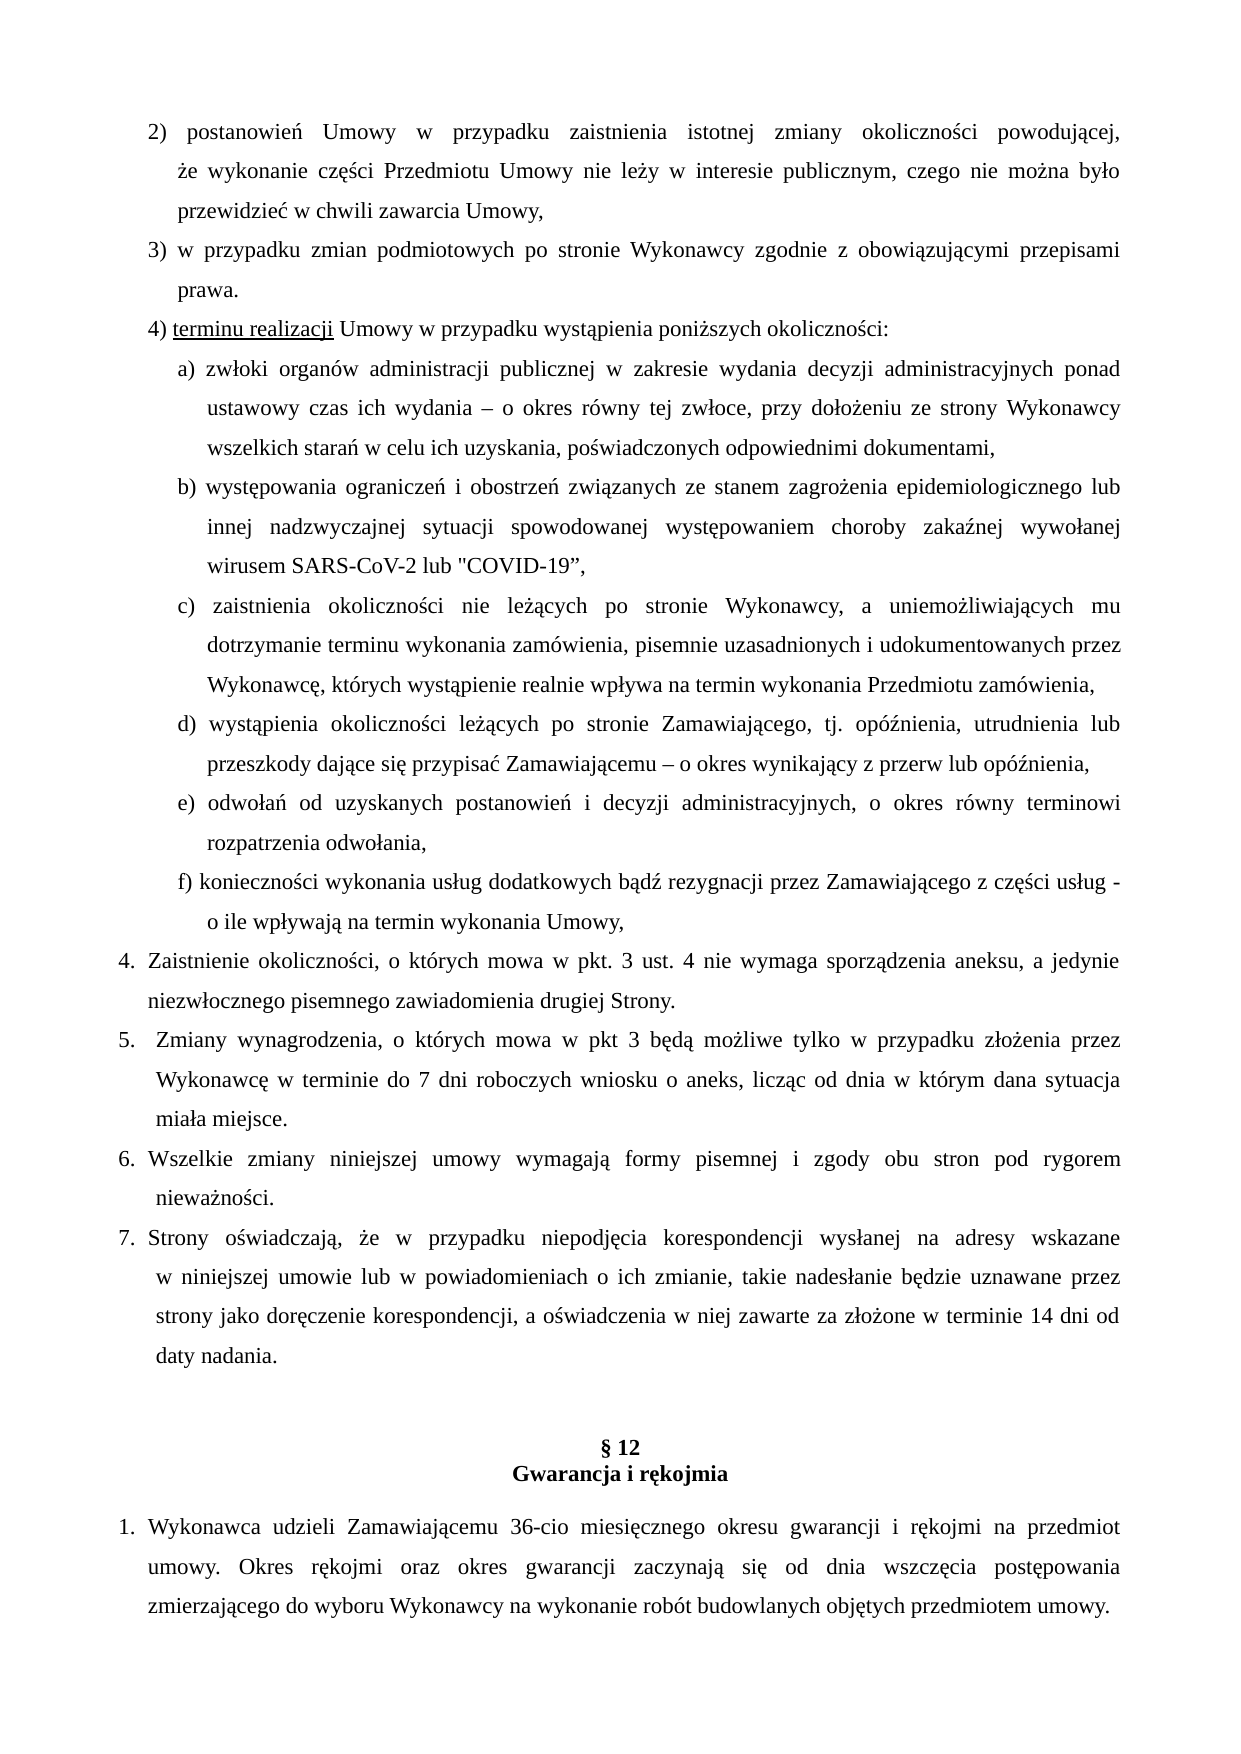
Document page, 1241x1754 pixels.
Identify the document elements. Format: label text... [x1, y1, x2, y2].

list Wszelkie zmiany niniejszej umowy wymagają formy pisemnej i zgody obu stron pod rygorem nieważności. [118, 1144, 1122, 1210]
list Zmiany wynagrodzenia, o których mowa w pkt 3 będą możliwe tylko w przypadku złożenia przez Wykonawcę w terminie do 7 dni roboczych wniosku o aneks, licząc od dnia w którym dana sytuacja miała miejsce. [118, 1026, 1122, 1131]
text e) odwołań od uzyskanych postanowień i decyzji administracyjnych, o okres równy terminowi rozpatrzenia odwołania, [177, 789, 1122, 855]
list Strony oświadczają, że w przypadku niepodjęcia korespondencji wysłanej na adresy wskazane w niniejszej umowie lub w powiadomieniach o ich zmianie, takie nadesłanie będzie uznawane przez strony jako doręczenie korespondencji, a oświadczenia w niej zawarte za złożone w terminie 14 dni od daty nadania. [118, 1223, 1122, 1368]
text b) występowania ograniczeń i obostrzeń związanych ze stanem zagrożenia epidemiologicznego lub innej nadzwyczajnej sytuacji spowodowanej występowaniem choroby zakaźnej wywołanej wirusem SARS-CoV-2 lub "COVID-19”, [177, 473, 1122, 579]
text a) zwłoki organów administracji publicznej w zakresie wydania decyzji administracyjnych ponad ustawowy czas ich wydania – o okres równy tej zwłoce, przy dołożeniu ze strony Wykonawcy wszelkich starań w celu ich uzyskania, poświadczonych odpowiednimi dokumentami, [177, 355, 1122, 460]
list Wykonawca udzieli Zamawiającemu 36-cio miesięcznego okresu gwarancji i rękojmi na przedmiot umowy. Okres rękojmi oraz okres gwarancji zaczynają się od dnia wszczęcia postępowania zmierzającego do wyboru Wykonawcy na wykonanie robót budowlanych objętych przedmiotem umowy. [118, 1513, 1122, 1618]
text d) wystąpienia okoliczności leżących po stronie Zamawiającego, tj. opóźnienia, utrudnienia lub przeszkody dające się przypisać Zamawiającemu – o okres wynikający z przerw lub opóźnienia, [177, 710, 1122, 776]
list Zaistnienie okoliczności, o których mowa w pkt. 3 ust. 4 nie wymaga sporządzenia aneksu, a jedynie niezwłocznego pisemnego zawiadomienia drugiej Strony. [118, 947, 1122, 1013]
text 2) postanowień Umowy w przypadku zaistnienia istotnej zmiany okoliczności powodującej, że wykonanie części Przedmiotu Umowy nie leży w interesie publicznym, czego nie można było przewidzieć w chwili zawarcia Umowy, [148, 118, 1122, 223]
text Gwarancja i rękojmia [118, 1461, 1122, 1487]
text f) konieczności wykonania usług dodatkowych bądź rezygnacji przez Zamawiającego z części usług - o ile wpływają na termin wykonania Umowy, [177, 868, 1122, 934]
text 3) w przypadku zmian podmiotowych po stronie Wykonawcy zgodnie z obowiązującymi przepisami prawa. [148, 237, 1122, 302]
text c) zaistnienia okoliczności nie leżących po stronie Wykonawcy, a uniemożliwiających mu dotrzymanie terminu wykonania zamówienia, pisemnie uzasadnionych i udokumentowanych przez Wykonawcę, których wystąpienie realnie wpływa na termin wykonania Przedmiotu zamówienia, [177, 592, 1122, 697]
text 4) terminu realizacji Umowy w przypadku wystąpienia poniższych okoliczności: [148, 316, 1122, 342]
text § 12 [118, 1434, 1122, 1461]
